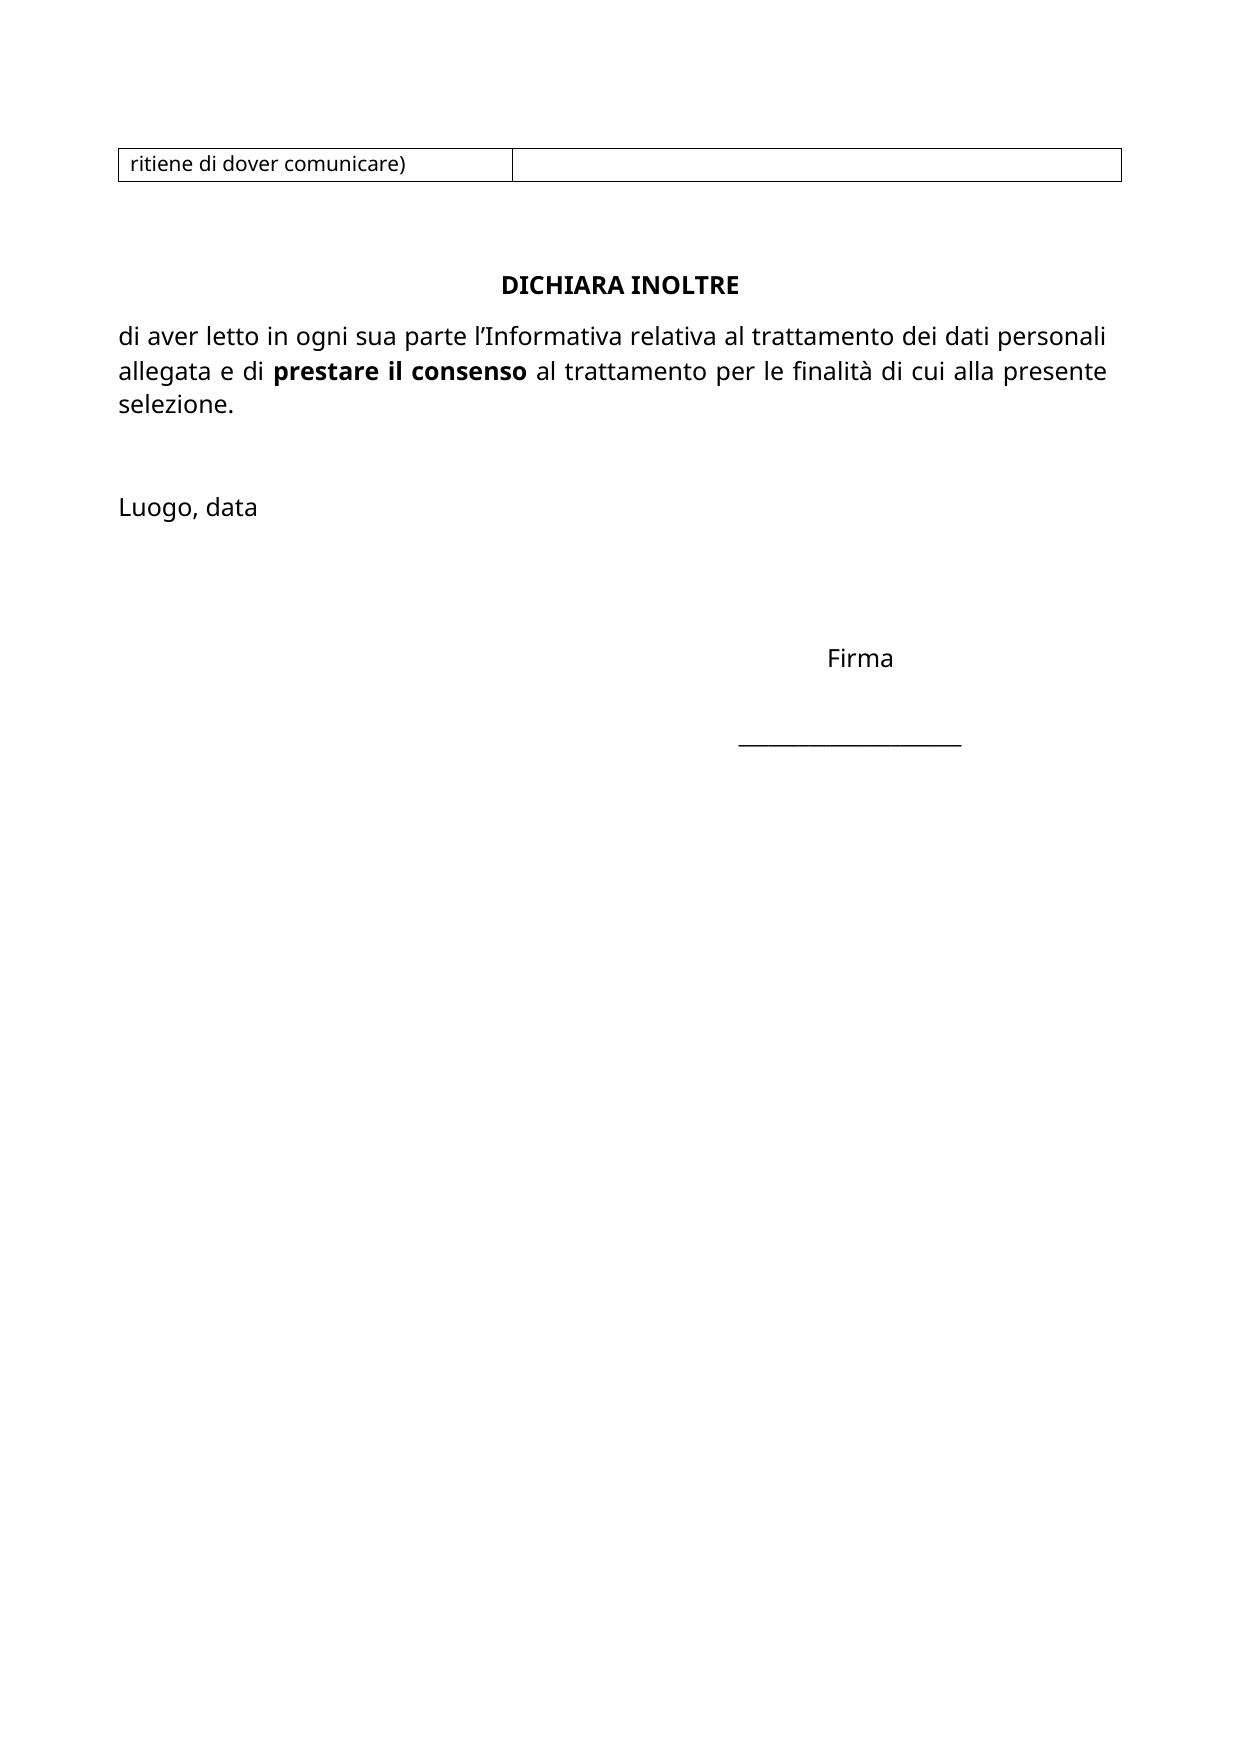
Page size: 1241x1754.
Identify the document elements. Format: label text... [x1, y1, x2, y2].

table_cell [513, 149, 1121, 181]
text DICHIARA INOLTRE [118, 267, 1122, 301]
text ______________________ [738, 719, 1122, 751]
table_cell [119, 149, 512, 181]
text Luogo, data [118, 489, 1108, 523]
text Firma [827, 641, 1122, 675]
text di aver letto in ogni sua parte l’Informativa relativa al trattamento dei dati personali allegata e di prestare il consenso al trattamento per le finalità di cui alla presente selezione. [118, 319, 1108, 421]
